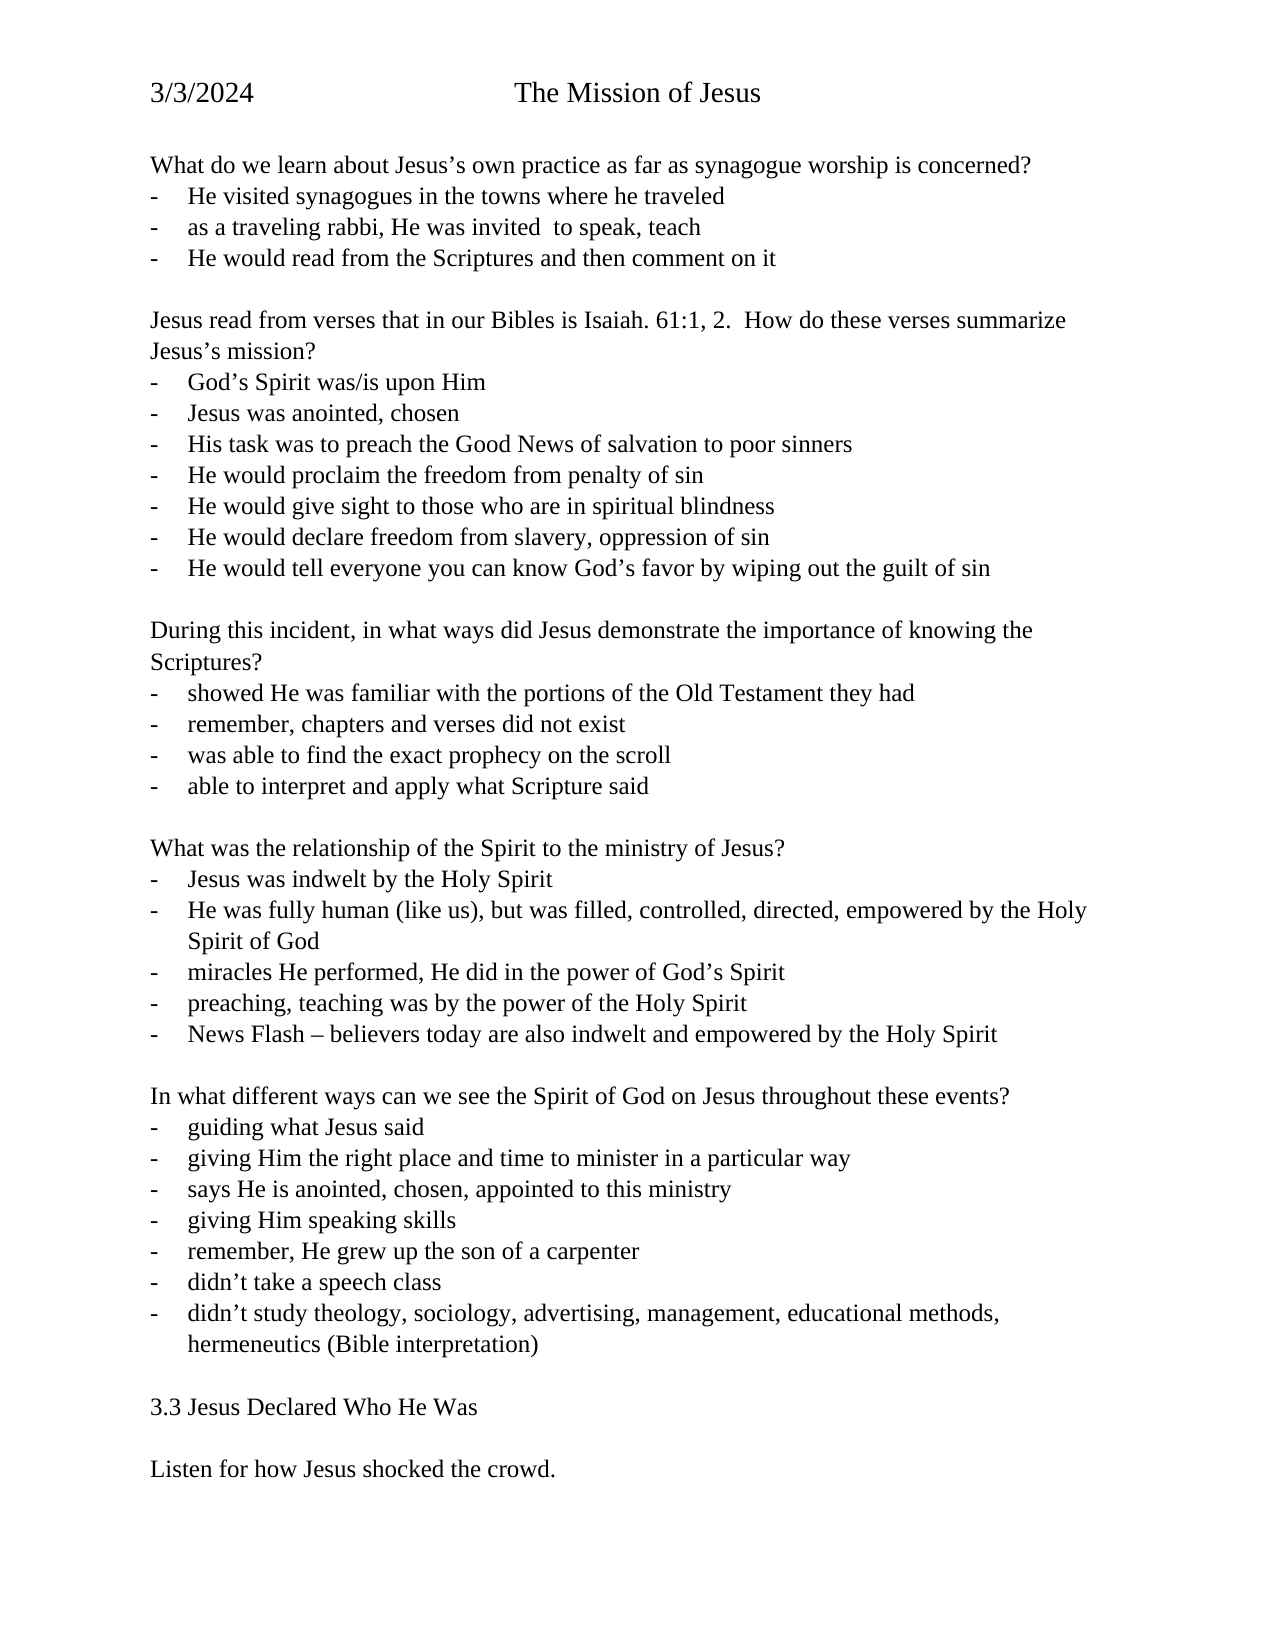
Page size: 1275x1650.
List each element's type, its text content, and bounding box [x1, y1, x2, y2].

list remember, He grew up the son of a carpenter [150, 1236, 1125, 1265]
list says He is anointed, chosen, appointed to this ministry [150, 1174, 1125, 1203]
text Jesus read from verses that in our Bibles is Isaiah. 61:1, 2. How do these verses summarize Jesus’s mission? [150, 305, 1125, 365]
list didn’t take a speech class [150, 1267, 1125, 1296]
list giving Him the right place and time to minister in a particular way [150, 1143, 1125, 1172]
text Listen for how Jesus shocked the crowd. [150, 1454, 1125, 1482]
list His task was to preach the Good News of salvation to poor sinners [150, 429, 1125, 458]
list He would tell everyone you can know God’s favor by wiping out the guilt of sin [150, 553, 1125, 582]
text In what different ways can we see the Spirit of God on Jesus throughout these events? [150, 1081, 1125, 1110]
list preaching, teaching was by the power of the Holy Spirit [150, 988, 1125, 1017]
list News Flash – believers today are also indwelt and empowered by the Holy Spirit [150, 1019, 1125, 1048]
list giving Him speaking skills [150, 1205, 1125, 1234]
list miracles He performed, He did in the power of God’s Spirit [150, 957, 1125, 986]
text 3.3 Jesus Declared Who He Was [150, 1392, 1125, 1420]
list Jesus was indwelt by the Holy Spirit [150, 864, 1125, 893]
list He visited synagogues in the towns where he traveled [150, 181, 1125, 210]
list He was fully human (like us), but was filled, controlled, directed, empowered by the Holy Spirit of God [150, 895, 1125, 955]
text What do we learn about Jesus’s own practice as far as synagogue worship is concerned? [150, 150, 1125, 179]
list able to interpret and apply what Scripture said [150, 771, 1125, 799]
list guiding what Jesus said [150, 1112, 1125, 1141]
list He would proclaim the freedom from penalty of sin [150, 460, 1125, 489]
list He would declare freedom from slavery, oppression of sin [150, 522, 1125, 551]
list remember, chapters and verses did not exist [150, 709, 1125, 737]
list Jesus was anointed, chosen [150, 398, 1125, 427]
list He would read from the Scriptures and then comment on it [150, 243, 1125, 272]
list showed He was familiar with the portions of the Old Testament they had [150, 678, 1125, 706]
text What was the relationship of the Spirit to the ministry of Jesus? [150, 833, 1125, 862]
list didn’t study theology, sociology, advertising, management, educational methods, hermeneutics (Bible interpretation) [150, 1298, 1125, 1358]
list God’s Spirit was/is upon Him [150, 367, 1125, 396]
list as a traveling rabbi, He was invited to speak, teach [150, 212, 1125, 241]
text During this incident, in what ways did Jesus demonstrate the importance of knowing the Scriptures? [150, 616, 1125, 675]
list He would give sight to those who are in spiritual blindness [150, 491, 1125, 520]
list was able to find the exact prophecy on the scroll [150, 740, 1125, 768]
